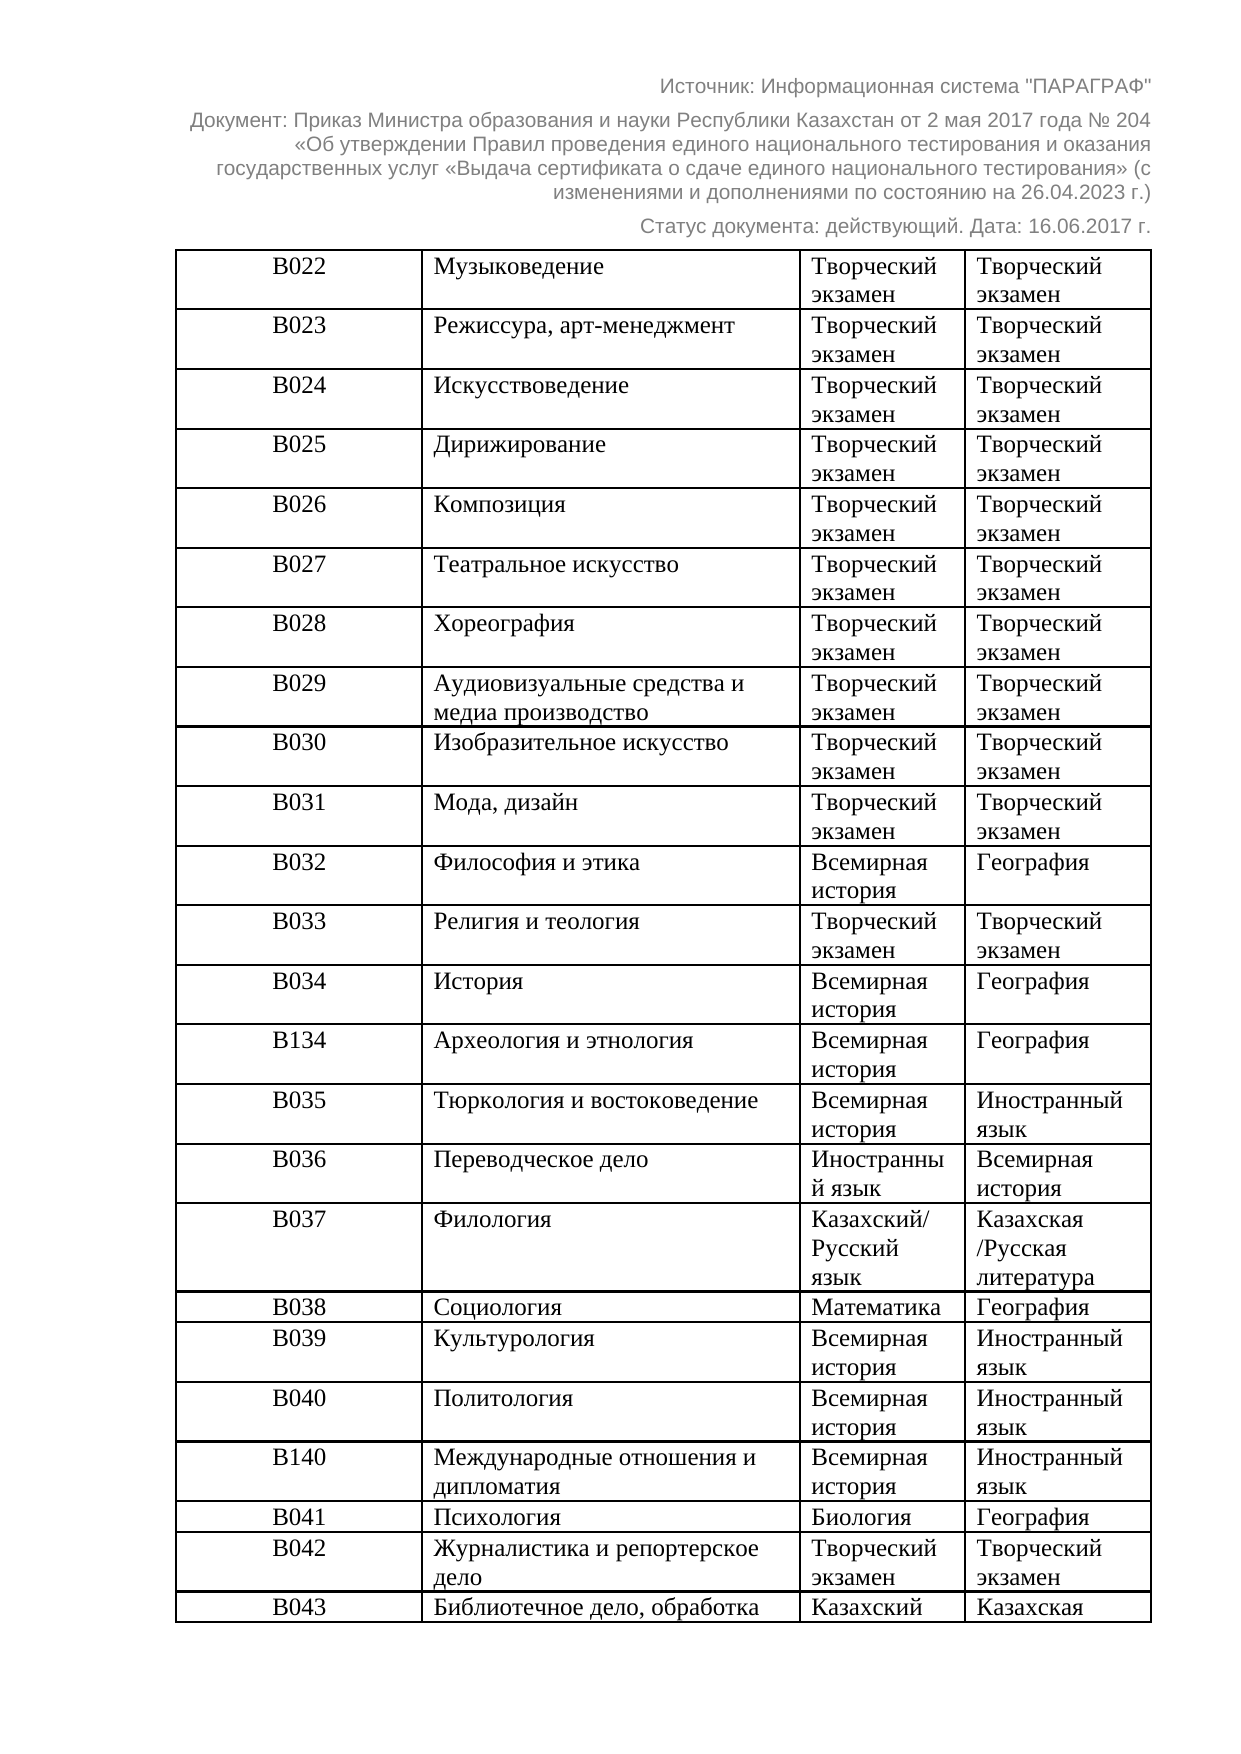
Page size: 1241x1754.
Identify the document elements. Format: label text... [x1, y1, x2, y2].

table_cell Творческий экзамен [966, 906, 1150, 964]
table_cell Творческий экзамен [801, 1533, 964, 1590]
table_cell В032 [177, 847, 421, 904]
table_cell Иностранный язык [966, 1443, 1150, 1500]
table_cell Хореография [423, 608, 799, 666]
table_cell Всемирная история [801, 1025, 964, 1083]
table_cell В025 [177, 430, 421, 487]
table_cell Творческий экзамен [801, 310, 964, 368]
table_cell Аудиовизуальные средства и медиа производство [423, 668, 799, 725]
table_cell География [966, 1025, 1150, 1083]
table_cell Всемирная история [966, 1145, 1150, 1202]
table_cell Творческий экзамен [966, 489, 1150, 547]
table_cell История [423, 966, 799, 1023]
table_cell Творческий экзамен [801, 430, 964, 487]
table_cell Творческий экзамен [966, 310, 1150, 368]
table_cell В030 [177, 728, 421, 785]
table_cell Культурология [423, 1323, 799, 1381]
table_cell Творческий экзамен [966, 787, 1150, 844]
table_cell География [966, 1502, 1150, 1531]
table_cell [801, 1593, 964, 1621]
table_cell Творческий экзамен [801, 906, 964, 964]
table_cell Искусствоведение [423, 370, 799, 427]
table_cell В039 [177, 1323, 421, 1381]
table_cell География [966, 966, 1150, 1023]
table_cell Творческий экзамен [801, 251, 964, 308]
table_cell Тюркология и востоковедение [423, 1085, 799, 1142]
table_cell В040 [177, 1383, 421, 1440]
table_cell В034 [177, 966, 421, 1023]
table_cell В027 [177, 549, 421, 606]
table_cell Творческий экзамен [966, 1533, 1150, 1590]
table_cell Творческий экзамен [966, 251, 1150, 308]
table_cell Музыковедение [423, 251, 799, 308]
table_cell Творческий экзамен [966, 608, 1150, 666]
table_cell Религия и теология [423, 906, 799, 964]
table_cell Филология [423, 1204, 799, 1290]
table_cell Казахская /Русская литература [966, 1204, 1150, 1290]
table_cell Биология [801, 1502, 964, 1531]
table_cell Творческий экзамен [966, 728, 1150, 785]
table_cell Театральное искусство [423, 549, 799, 606]
table_cell В037 [177, 1204, 421, 1290]
table_cell Творческий экзамен [801, 370, 964, 427]
table_cell Композиция [423, 489, 799, 547]
table_cell Творческий экзамен [966, 370, 1150, 427]
table_cell Переводческое дело [423, 1145, 799, 1202]
table_cell В029 [177, 668, 421, 725]
table_cell В140 [177, 1443, 421, 1500]
table_cell В028 [177, 608, 421, 666]
table_cell Творческий экзамен [801, 608, 964, 666]
table_cell Журналистика и репортерское дело [423, 1533, 799, 1590]
table_cell В026 [177, 489, 421, 547]
table_cell Творческий экзамен [801, 728, 964, 785]
table_cell Казахский/ Русский язык [801, 1204, 964, 1290]
table_cell Всемирная история [801, 1323, 964, 1381]
table_cell В031 [177, 787, 421, 844]
table_cell В022 [177, 251, 421, 308]
table_cell В041 [177, 1502, 421, 1531]
table_cell В033 [177, 906, 421, 964]
table_cell Творческий экзамен [801, 787, 964, 844]
table_cell География [966, 847, 1150, 904]
table_cell Иностранный язык [966, 1383, 1150, 1440]
table_cell Иностранный язык [801, 1145, 964, 1202]
table_cell Мода, дизайн [423, 787, 799, 844]
table_cell Философия и этика [423, 847, 799, 904]
table_cell Режиссура, арт-менеджмент [423, 310, 799, 368]
table_cell В023 [177, 310, 421, 368]
table_cell Творческий экзамен [966, 668, 1150, 725]
table_cell Психология [423, 1502, 799, 1531]
table_cell Дирижирование [423, 430, 799, 487]
table_cell География [966, 1293, 1150, 1321]
table_cell Изобразительное искусство [423, 728, 799, 785]
table_cell Всемирная история [801, 1443, 964, 1500]
table_cell Всемирная история [801, 1085, 964, 1142]
table_cell Всемирная история [801, 1383, 964, 1440]
table_cell Социология [423, 1293, 799, 1321]
table_cell Археология и этнология [423, 1025, 799, 1083]
table_cell Политология [423, 1383, 799, 1440]
table_cell В043 [177, 1593, 421, 1621]
table_cell Всемирная история [801, 966, 964, 1023]
table_cell В134 [177, 1025, 421, 1083]
table_cell В035 [177, 1085, 421, 1142]
table_cell Иностранный язык [966, 1085, 1150, 1142]
table_cell Всемирная история [801, 847, 964, 904]
table_cell Иностранный язык [966, 1323, 1150, 1381]
table_cell Международные отношения и дипломатия [423, 1443, 799, 1500]
table_cell Творческий экзамен [966, 549, 1150, 606]
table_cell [423, 1593, 799, 1621]
table_cell Творческий экзамен [801, 668, 964, 725]
table_cell Творческий экзамен [801, 549, 964, 606]
table_cell Математика [801, 1293, 964, 1321]
table_cell Творческий экзамен [801, 489, 964, 547]
table_cell В036 [177, 1145, 421, 1202]
table_cell В042 [177, 1533, 421, 1590]
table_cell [966, 1593, 1150, 1621]
table_cell Творческий экзамен [966, 430, 1150, 487]
table_cell В024 [177, 370, 421, 427]
table_cell В038 [177, 1293, 421, 1321]
